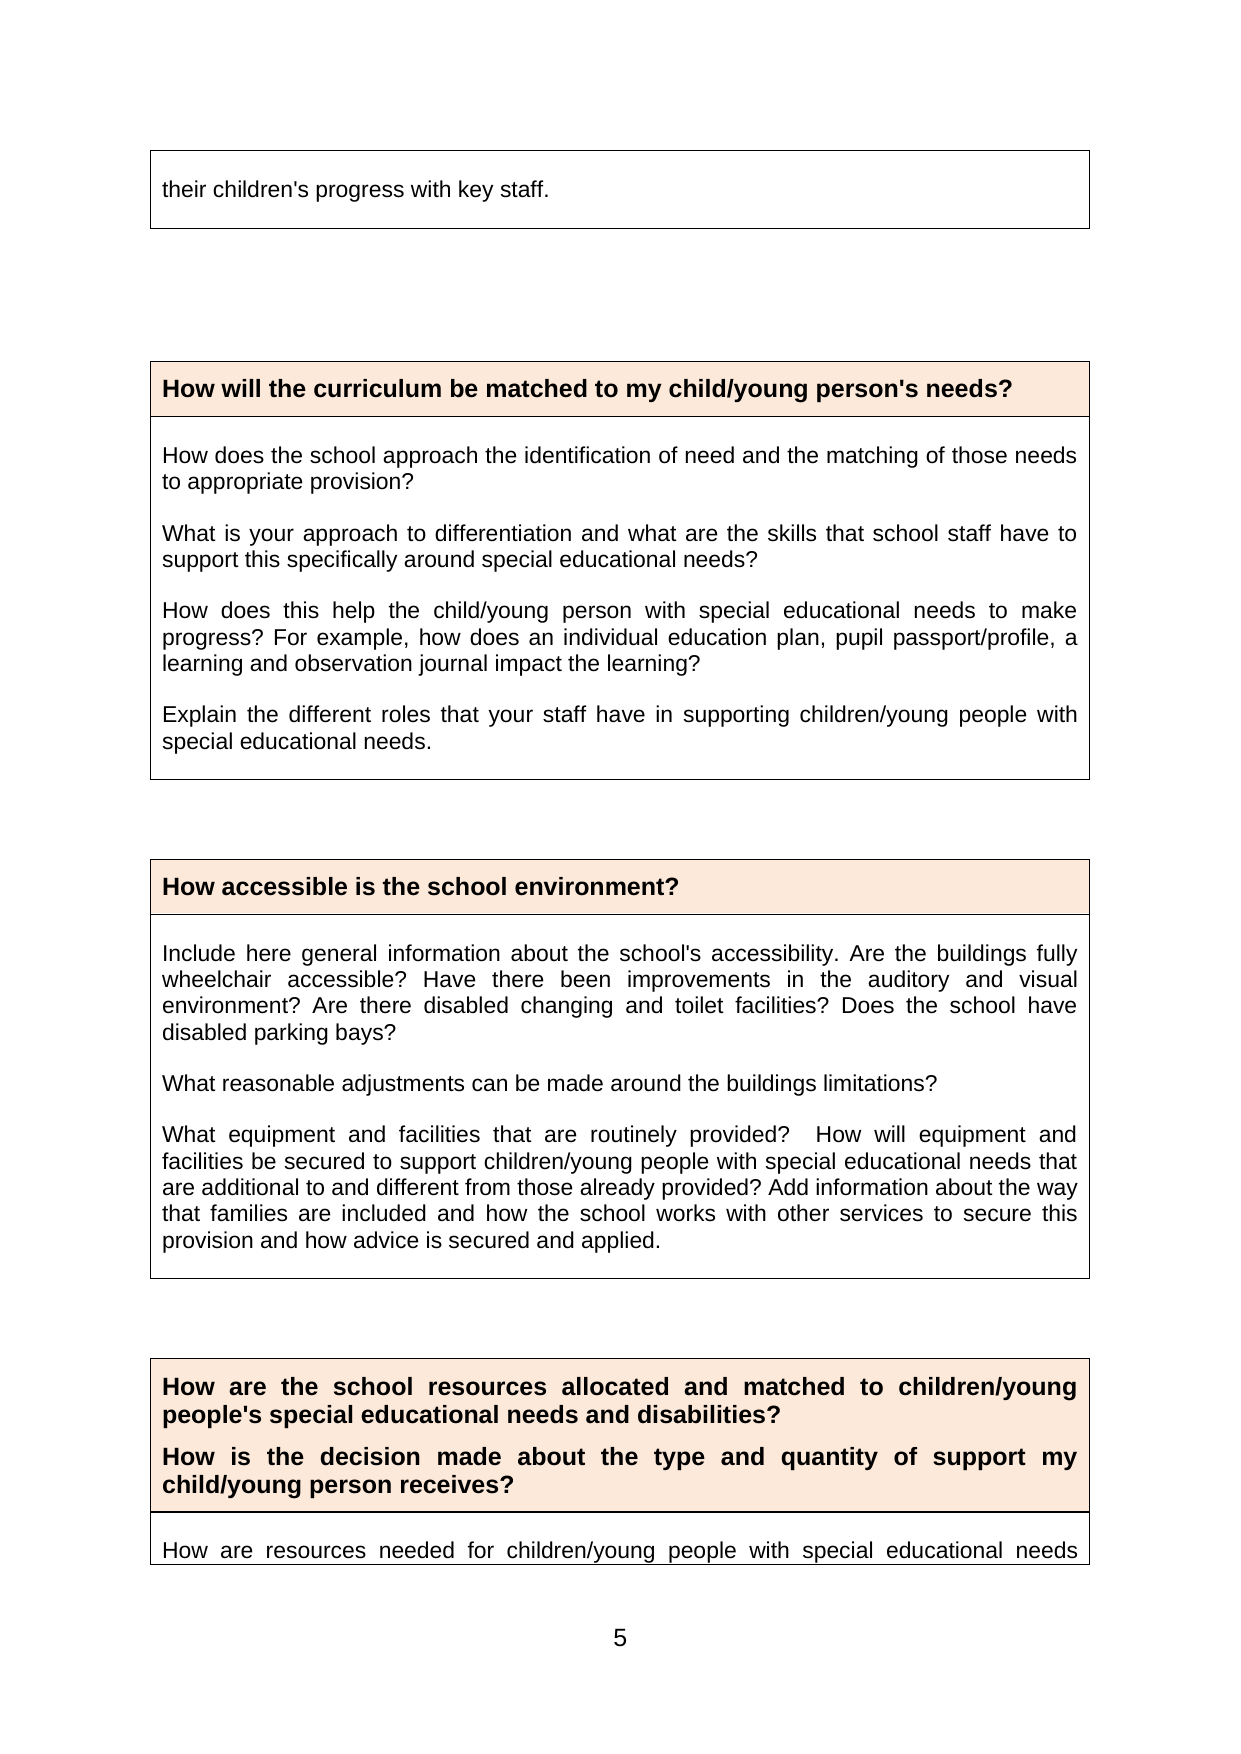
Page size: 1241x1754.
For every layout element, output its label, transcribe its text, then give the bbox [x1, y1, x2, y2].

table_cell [151, 151, 1089, 227]
table_header How accessible is the school environment? [151, 860, 1089, 913]
table_cell How does the school approach the identification of need and the matching of those needs to appropriate provision? What is your approach to differentiation and what are the skills that school staff have to support this specifically around special educational needs? How does this help the child/young person with special educational needs to make progress? For example, how does an individual education plan, pupil passport/profile, a learning and observation journal impact the learning? Explain the different roles that your staff have in supporting children/young people with special educational needs. [151, 417, 1089, 779]
table_header How are the school resources allocated and matched to children/young people's special educational needs and disabilities? How is the decision made about the type and quantity of support my child/young person receives? [151, 1359, 1089, 1511]
table_cell Include here general information about the school's accessibility. Are the buildings fully wheelchair accessible? Have there been improvements in the auditory and visual environment? Are there disabled changing and toilet facilities? Does the school have disabled parking bays? What reasonable adjustments can be made around the buildings limitations? What equipment and facilities that are routinely provided? How will equipment and facilities be secured to support children/young people with special educational needs that are additional to and different from those already provided? Add information about the way that families are included and how the school works with other services to secure this provision and how advice is secured and applied. [151, 915, 1089, 1278]
table_header How will the curriculum be matched to my child/young person's needs? [151, 362, 1089, 416]
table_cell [151, 1513, 1089, 1564]
